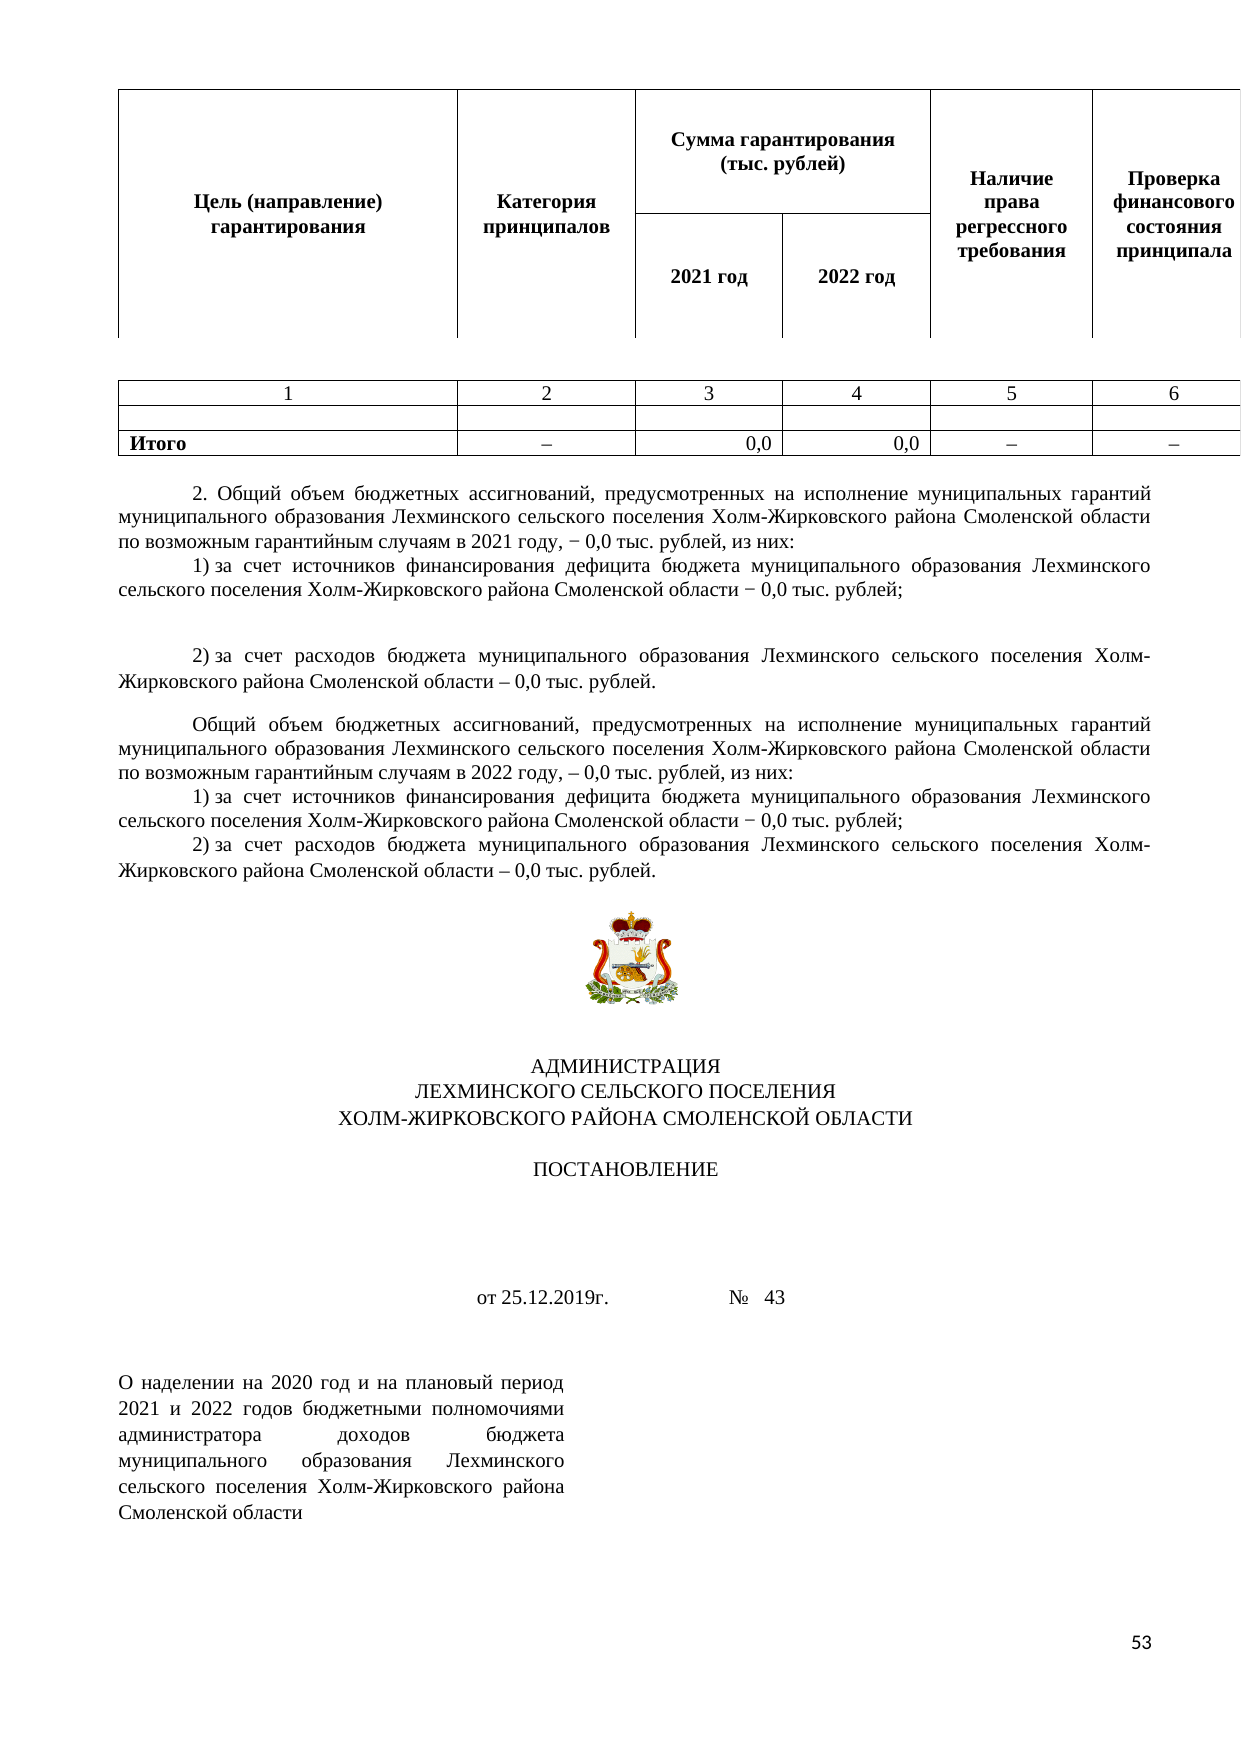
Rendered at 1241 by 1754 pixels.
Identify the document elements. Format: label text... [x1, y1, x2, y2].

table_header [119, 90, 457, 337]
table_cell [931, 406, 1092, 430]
picture [584, 910, 679, 1005]
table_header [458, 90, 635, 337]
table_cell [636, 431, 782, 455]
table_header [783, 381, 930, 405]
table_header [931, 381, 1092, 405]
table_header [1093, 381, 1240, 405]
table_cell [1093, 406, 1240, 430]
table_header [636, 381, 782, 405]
text ЛЕХМИНСКОГО СЕЛЬСКОГО ПОСЕЛЕНИЯ [99, 1079, 1152, 1103]
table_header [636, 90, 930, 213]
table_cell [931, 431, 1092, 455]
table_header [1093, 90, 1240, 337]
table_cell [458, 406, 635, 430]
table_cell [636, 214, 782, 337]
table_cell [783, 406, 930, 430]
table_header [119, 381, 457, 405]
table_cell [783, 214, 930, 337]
text 2) за счет расходов бюджета муниципального образования Лехминского сельского поселения Холм-Жирковского района Смоленской области – 0,0 тыс. рублей. [118, 832, 1152, 882]
text 1) за счет источников финансирования дефицита бюджета муниципального образования Лехминского сельского поселения Холм-Жирковского района Смоленской области − 0,0 тыс. рублей; [118, 553, 1152, 601]
text АДМИНИСТРАЦИЯ [99, 1053, 1152, 1078]
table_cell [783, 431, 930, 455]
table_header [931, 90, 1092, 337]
text ПОСТАНОВЛЕНИЕ [99, 1157, 1152, 1181]
text 2) за счет расходов бюджета муниципального образования Лехминского сельского поселения Холм-Жирковского района Смоленской области – 0,0 тыс. рублей. [118, 643, 1152, 693]
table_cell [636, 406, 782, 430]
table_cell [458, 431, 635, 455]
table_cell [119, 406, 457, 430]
text 2. Общий объем бюджетных ассигнований, предусмотренных на исполнение муниципальных гарантий муниципального образования Лехминского сельского поселения Холм-Жирковского района Смоленской области по возможным гарантийным случаям в 2021 году, − 0,0 тыс. рублей, из них: [118, 480, 1152, 553]
text 1) за счет источников финансирования дефицита бюджета муниципального образования Лехминского сельского поселения Холм-Жирковского района Смоленской области − 0,0 тыс. рублей; [118, 784, 1152, 832]
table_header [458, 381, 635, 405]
text Общий объем бюджетных ассигнований, предусмотренных на исполнение муниципальных гарантий муниципального образования Лехминского сельского поселения Холм-Жирковского района Смоленской области по возможным гарантийным случаям в 2022 году, – 0,0 тыс. рублей, из них: [118, 712, 1152, 784]
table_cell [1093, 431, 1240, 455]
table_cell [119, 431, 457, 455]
text ХОЛМ-ЖИРКОВСКОГО РАЙОНА СМОЛЕНСКОЙ ОБЛАСТИ [99, 1105, 1152, 1129]
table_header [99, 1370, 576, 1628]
text от 25.12.2019г. № 43 [99, 1285, 1152, 1309]
